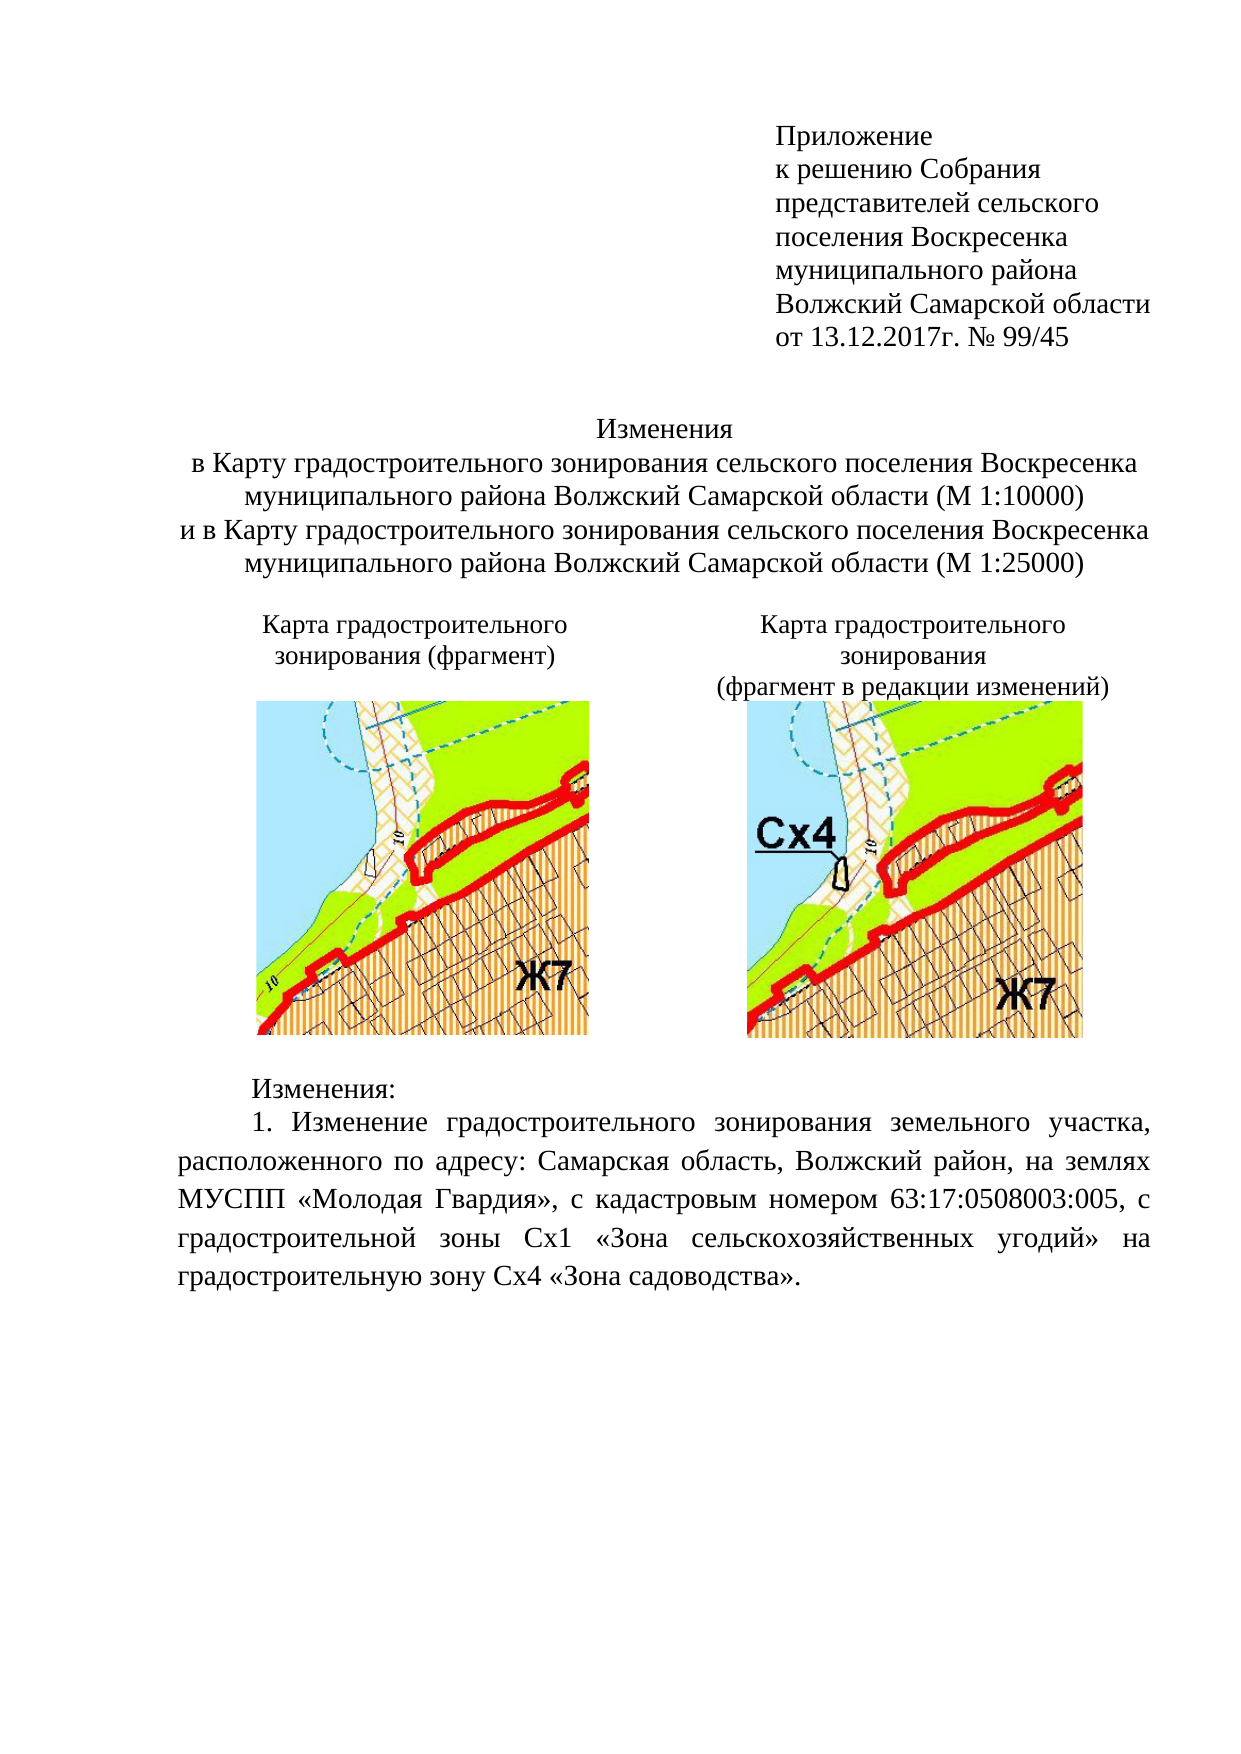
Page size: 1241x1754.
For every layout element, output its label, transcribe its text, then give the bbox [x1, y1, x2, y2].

table_cell [166, 701, 664, 1037]
picture [256, 701, 589, 1033]
text поселения Воскресенка [177, 219, 1152, 252]
text Изменения [177, 411, 1152, 445]
text представителей сельского [177, 185, 1152, 219]
text 1. Изменение градостроительного зонирования земельного участка, расположенного по адресу: Самарская область, Волжский район, на землях МУСПП «Молодая Гвардия», с кадастровым номером 63:17:0508003:005, с градостроительной зоны Сх1 «Зона сельскохозяйственных угодий» на градостроительную зону Сх4 «Зона садоводства». [177, 1104, 1152, 1292]
text Приложение [177, 118, 1152, 152]
table_cell [664, 701, 1162, 1037]
table_header Карта градостроительного зонирования (фрагмент в редакции изменений) [664, 608, 1162, 701]
text муниципального района [177, 252, 1152, 286]
text к решению Собрания [177, 152, 1152, 185]
picture [746, 701, 1083, 1036]
text от 13.12.2017г. № 99/45 [177, 319, 1152, 353]
text в Карту градостроительного зонирования сельского поселения Воскресенка муниципального района Волжский Самарской области (М 1:10000) [177, 445, 1152, 512]
text Изменения: [177, 1071, 1152, 1104]
text и в Карту градостроительного зонирования сельского поселения Воскресенка муниципального района Волжский Самарской области (М 1:25000) [177, 512, 1152, 579]
table_header Карта градостроительного зонирования (фрагмент) [166, 608, 664, 701]
text Волжский Самарской области [177, 286, 1152, 319]
